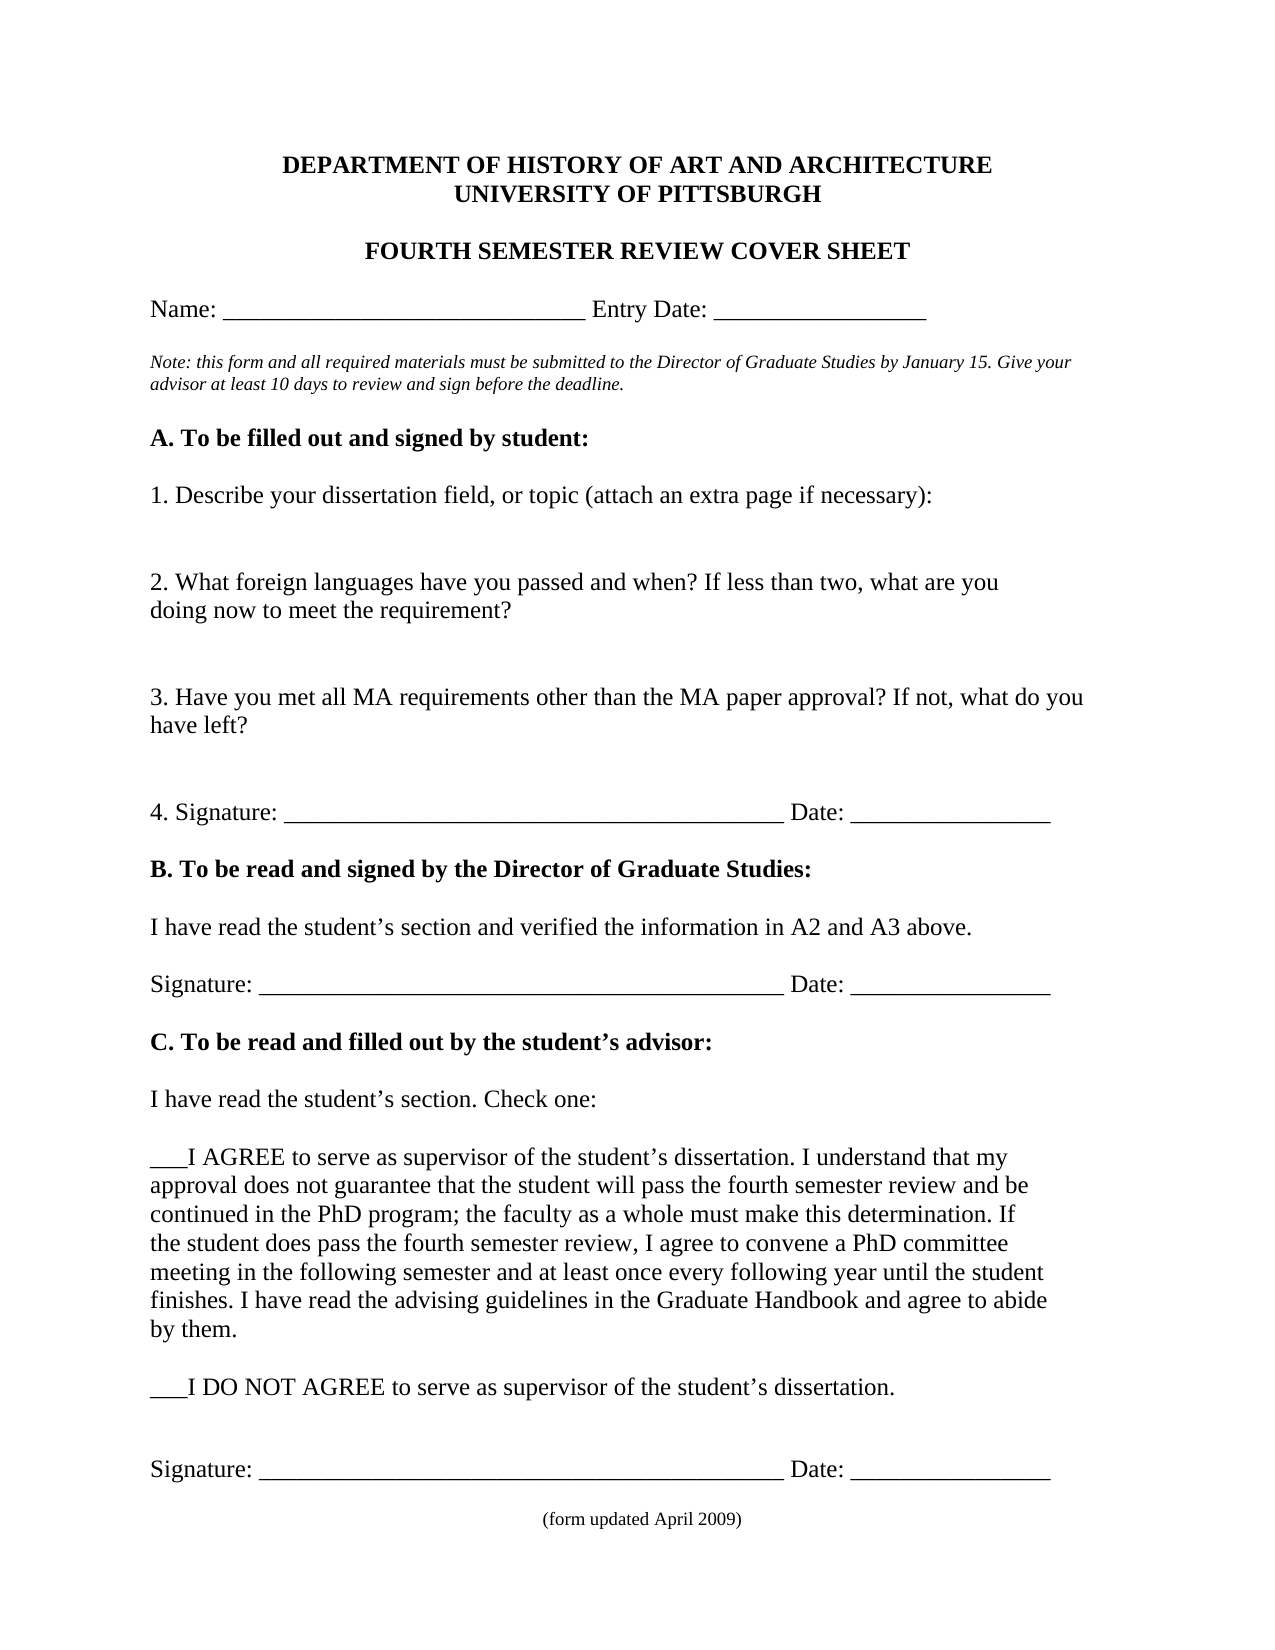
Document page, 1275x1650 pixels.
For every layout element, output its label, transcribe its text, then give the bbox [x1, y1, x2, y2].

text approval does not guarantee that the student will pass the fourth semester review and be [150, 1171, 1125, 1199]
text 1. Describe your dissertation field, or topic (attach an extra page if necessary): [150, 481, 1125, 509]
text the student does pass the fourth semester review, I agree to convene a PhD committee [150, 1228, 1125, 1257]
text DEPARTMENT OF HISTORY OF ART AND ARCHITECTURE [150, 150, 1125, 179]
text UNIVERSITY OF PITTSBURGH [150, 179, 1125, 207]
text 4. Signature: ________________________________________ Date: ________________ [150, 797, 1125, 826]
text Signature: __________________________________________ Date: ________________ [150, 1454, 1125, 1483]
text FOURTH SEMESTER REVIEW COVER SHEET [150, 236, 1125, 265]
text I have read the student’s section and verified the information in A2 and A3 above. [150, 912, 1125, 941]
text Note: this form and all required materials must be submitted to the Director of Graduate Studies by January 15. Give your advisor at least 10 days to review and sign before the deadline. [150, 351, 1125, 394]
text I have read the student’s section. Check one: [150, 1084, 1125, 1113]
text meeting in the following semester and at least once every following year until the student [150, 1257, 1125, 1286]
text A. To be filled out and signed by student: [150, 423, 1125, 452]
text Name: _____________________________ Entry Date: _________________ [150, 294, 1125, 322]
text ___I AGREE to serve as supervisor of the student’s dissertation. I understand that my [150, 1142, 1125, 1171]
text (form updated April 2009) [150, 1508, 1125, 1530]
text ___I DO NOT AGREE to serve as supervisor of the student’s dissertation. [150, 1372, 1125, 1401]
text have left? [150, 711, 1125, 739]
text doing now to meet the requirement? [150, 596, 1125, 624]
text Signature: __________________________________________ Date: ________________ [150, 969, 1125, 998]
text C. To be read and filled out by the student’s advisor: [150, 1027, 1125, 1056]
text continued in the PhD program; the faculty as a whole must make this determination. If [150, 1199, 1125, 1228]
text by them. [150, 1314, 1125, 1343]
text B. To be read and signed by the Director of Graduate Studies: [150, 854, 1125, 883]
text finishes. I have read the advising guidelines in the Graduate Handbook and agree to abide [150, 1286, 1125, 1314]
text 2. What foreign languages have you passed and when? If less than two, what are you [150, 567, 1125, 596]
text 3. Have you met all MA requirements other than the MA paper approval? If not, what do you [150, 682, 1125, 711]
